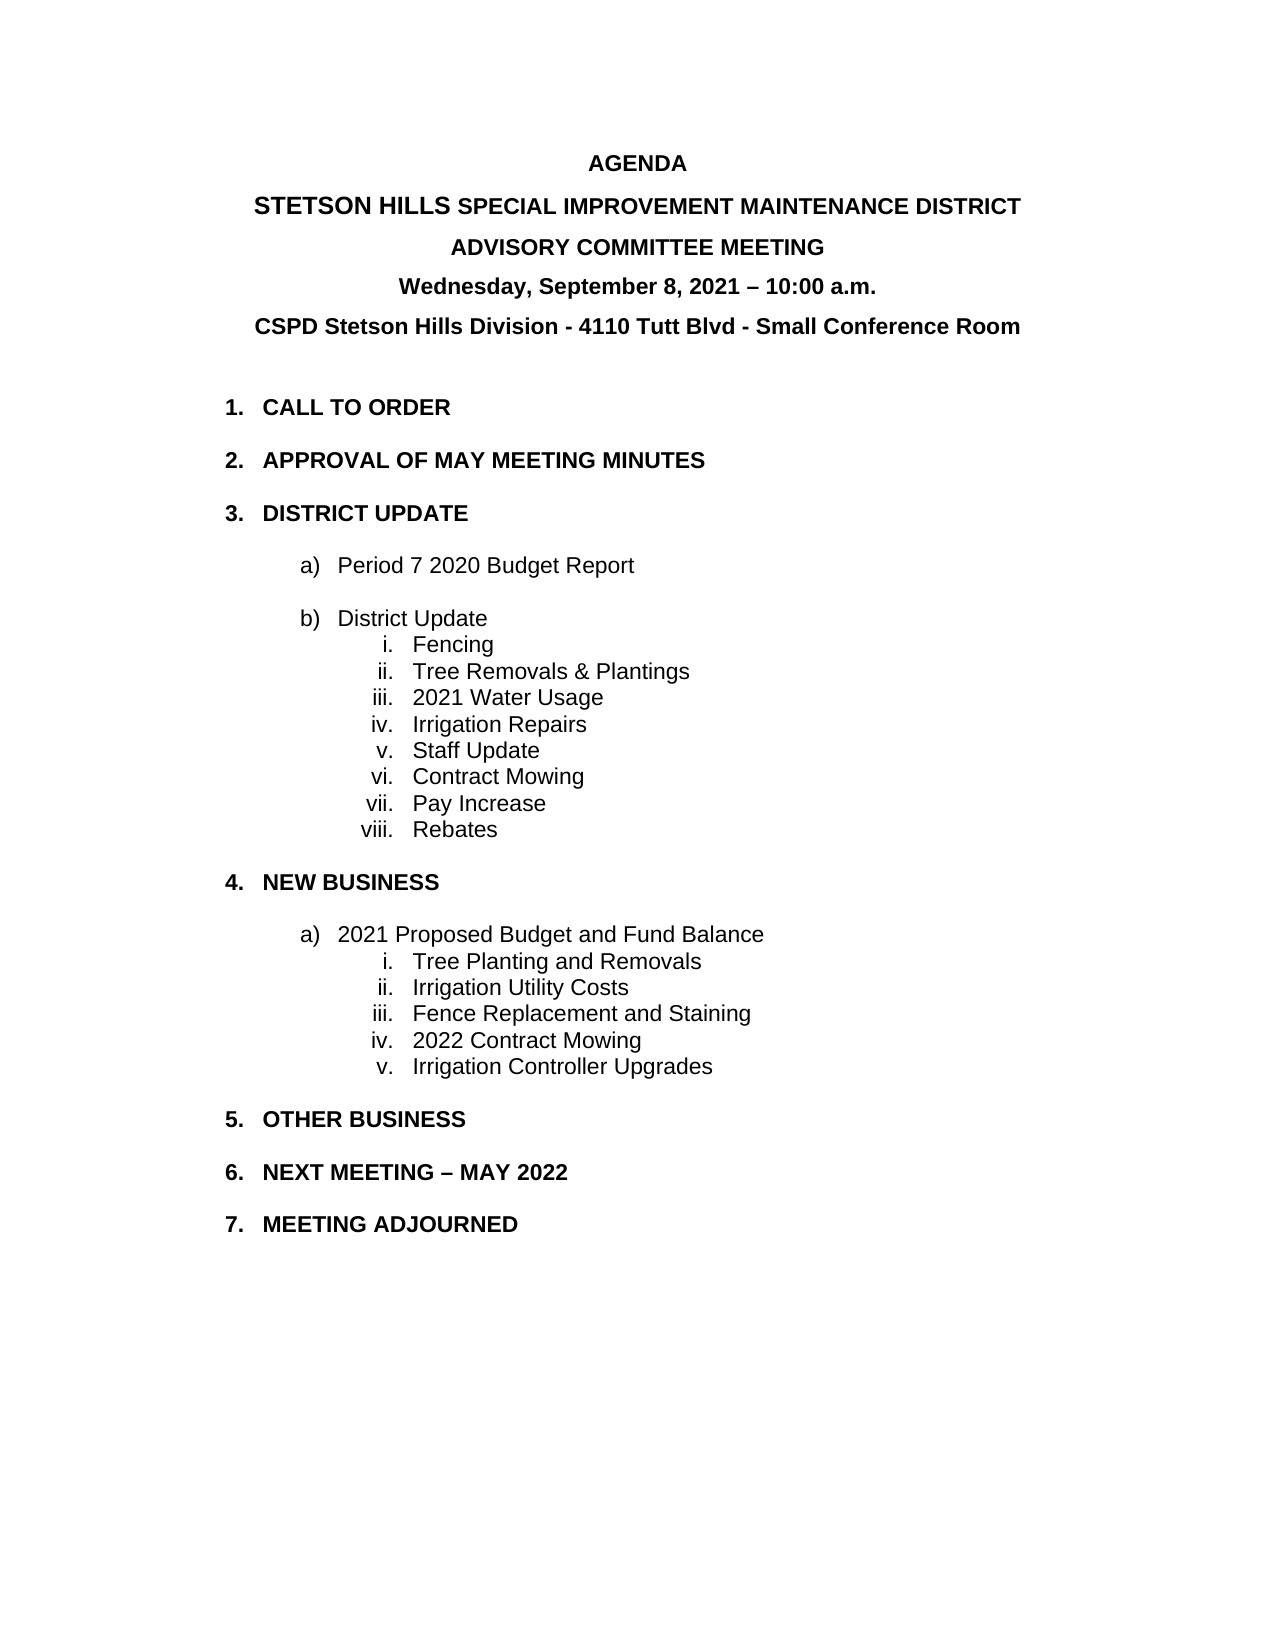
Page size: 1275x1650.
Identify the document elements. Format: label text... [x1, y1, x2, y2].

text CSPD Stetson Hills Division - 4110 Tutt Blvd - Small Conference Room [187, 313, 1087, 339]
text Wednesday, September 8, 2021 – 10:00 a.m. [187, 273, 1087, 300]
list Irrigation Utility Costs [394, 974, 1087, 1000]
list Irrigation Controller Upgrades [394, 1053, 1087, 1079]
list Period 7 2020 Budget Report [300, 552, 1087, 579]
list OTHER BUSINESS [225, 1106, 1087, 1132]
text STETSON HILLS SPECIAL IMPROVEMENT MAINTENANCE DISTRICT [187, 191, 1087, 219]
text ADVISORY COMMITTEE MEETING [187, 234, 1087, 260]
list Tree Planting and Removals [394, 948, 1087, 974]
list 2021 Water Usage [394, 684, 1087, 711]
list Pay Increase [394, 789, 1087, 816]
list CALL TO ORDER [225, 394, 1087, 421]
list Fencing [394, 631, 1087, 658]
list DISTRICT UPDATE [225, 500, 1087, 526]
list Rebates [394, 816, 1087, 842]
list District Update [300, 605, 1087, 631]
list Contract Mowing [394, 763, 1087, 789]
list Fence Replacement and Staining [394, 1000, 1087, 1027]
list APPROVAL OF MAY MEETING MINUTES [225, 447, 1087, 473]
list 2022 Contract Mowing [394, 1027, 1087, 1053]
text AGENDA [187, 150, 1087, 176]
list NEW BUSINESS [225, 869, 1087, 895]
list Staff Update [394, 737, 1087, 763]
list Tree Removals & Plantings [394, 658, 1087, 684]
list 2021 Proposed Budget and Fund Balance [300, 921, 1087, 948]
list Irrigation Repairs [394, 711, 1087, 737]
list MEETING ADJOURNED [225, 1211, 1087, 1238]
list NEXT MEETING – MAY 2022 [225, 1158, 1087, 1185]
